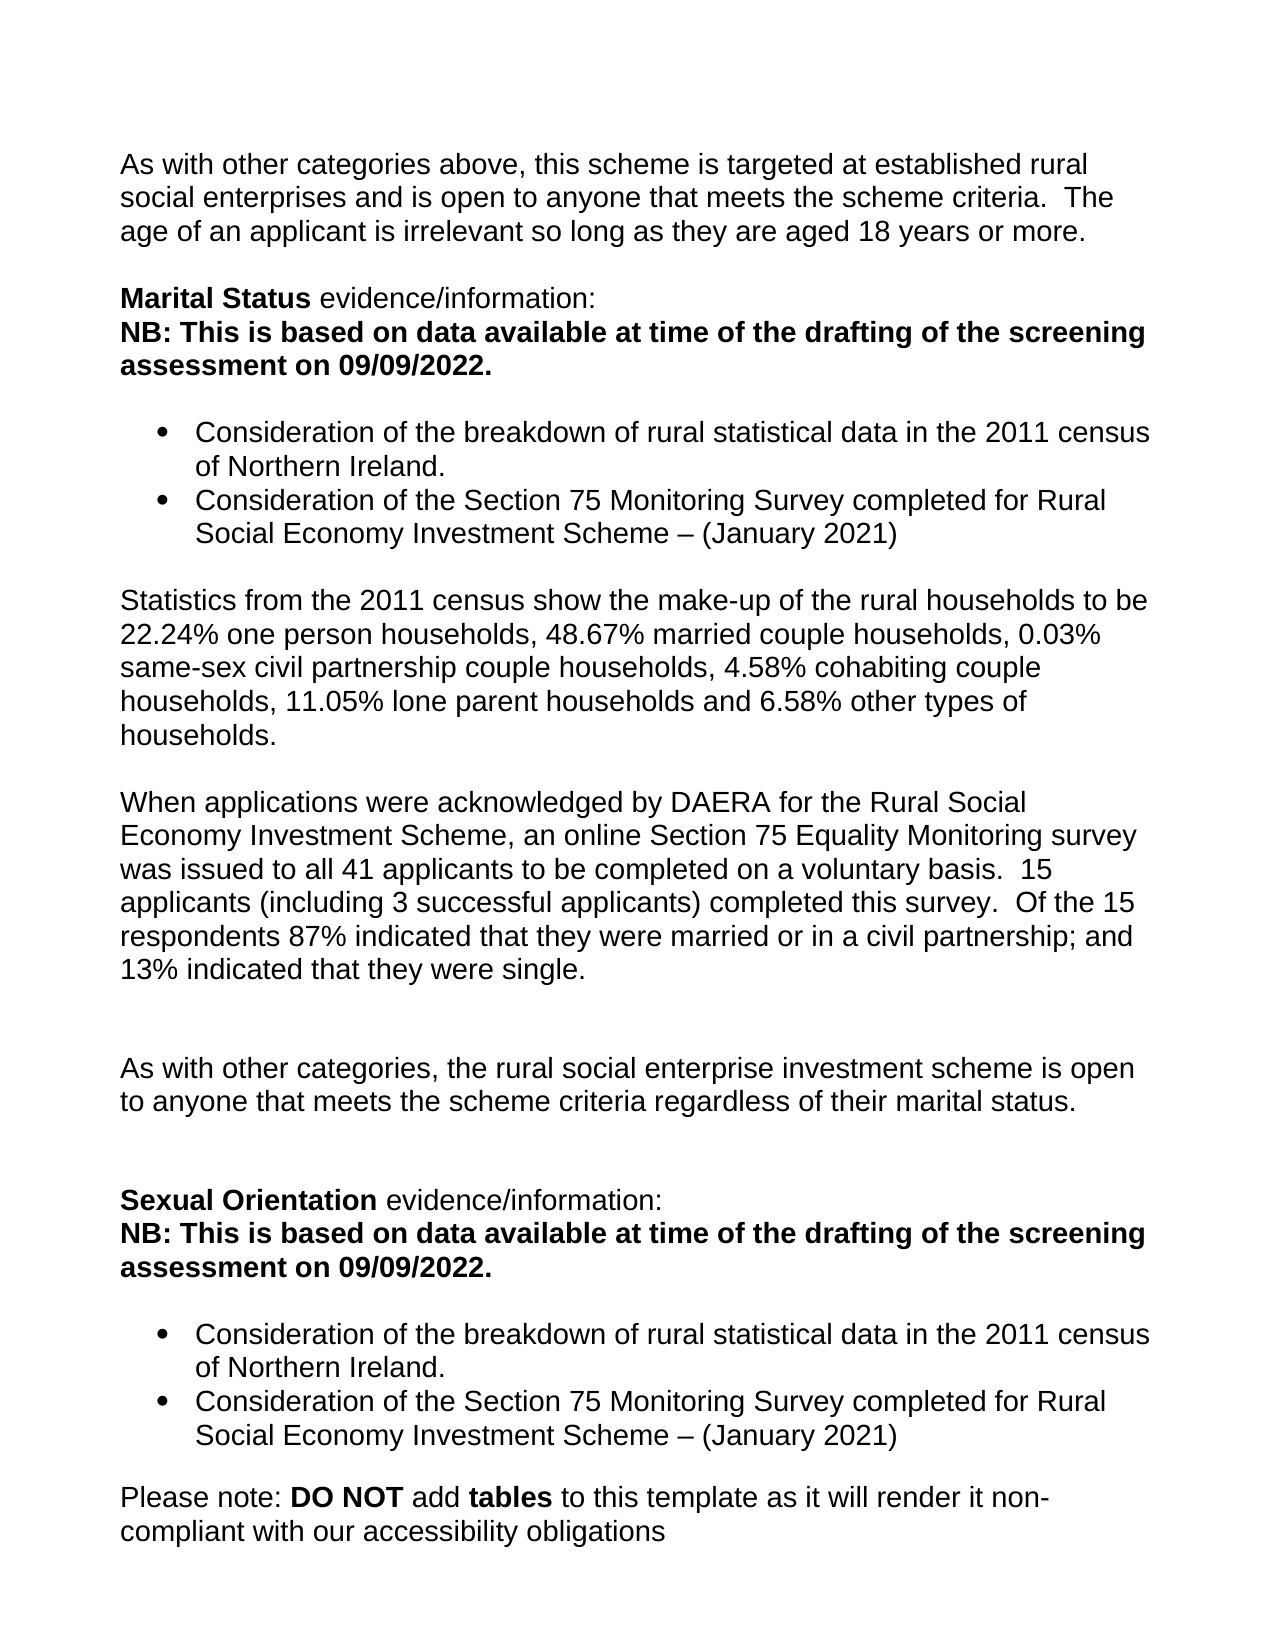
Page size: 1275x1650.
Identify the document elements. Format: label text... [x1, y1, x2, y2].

text Marital Status evidence/information: NB: This is based on data available at time of the drafting of the screening assessment on 09/09/2022. [120, 281, 1155, 382]
text As with other categories, the rural social enterprise investment scheme is open to anyone that meets the scheme criteria regardless of their marital status. [120, 1051, 1155, 1118]
list Consideration of the Section 75 Monitoring Survey completed for Rural Social Economy Investment Scheme – (January 2021) [157, 482, 1155, 550]
text Statistics from the 2011 census show the make-up of the rural households to be 22.24% one person households, 48.67% married couple households, 0.03% same-sex civil partnership couple households, 4.58% cohabiting couple households, 11.05% lone parent households and 6.58% other types of households. [120, 583, 1155, 751]
list Consideration of the breakdown of rural statistical data in the 2011 census of Northern Ireland. [157, 415, 1155, 482]
text As with other categories above, this scheme is targeted at established rural social enterprises and is open to anyone that meets the scheme criteria. The age of an applicant is irrelevant so long as they are aged 18 years or more. [120, 147, 1155, 247]
list Consideration of the breakdown of rural statistical data in the 2011 census of Northern Ireland. [157, 1317, 1155, 1384]
text Sexual Orientation evidence/information: NB: This is based on data available at time of the drafting of the screening assessment on 09/09/2022. [120, 1182, 1155, 1283]
list Consideration of the Section 75 Monitoring Survey completed for Rural Social Economy Investment Scheme – (January 2021) [157, 1384, 1155, 1451]
text When applications were acknowledged by DAERA for the Rural Social Economy Investment Scheme, an online Section 75 Equality Monitoring survey was issued to all 41 applicants to be completed on a voluntary basis. 15 applicants (including 3 successful applicants) completed this survey. Of the 15 respondents 87% indicated that they were married or in a civil partnership; and 13% indicated that they were single. [120, 784, 1155, 986]
